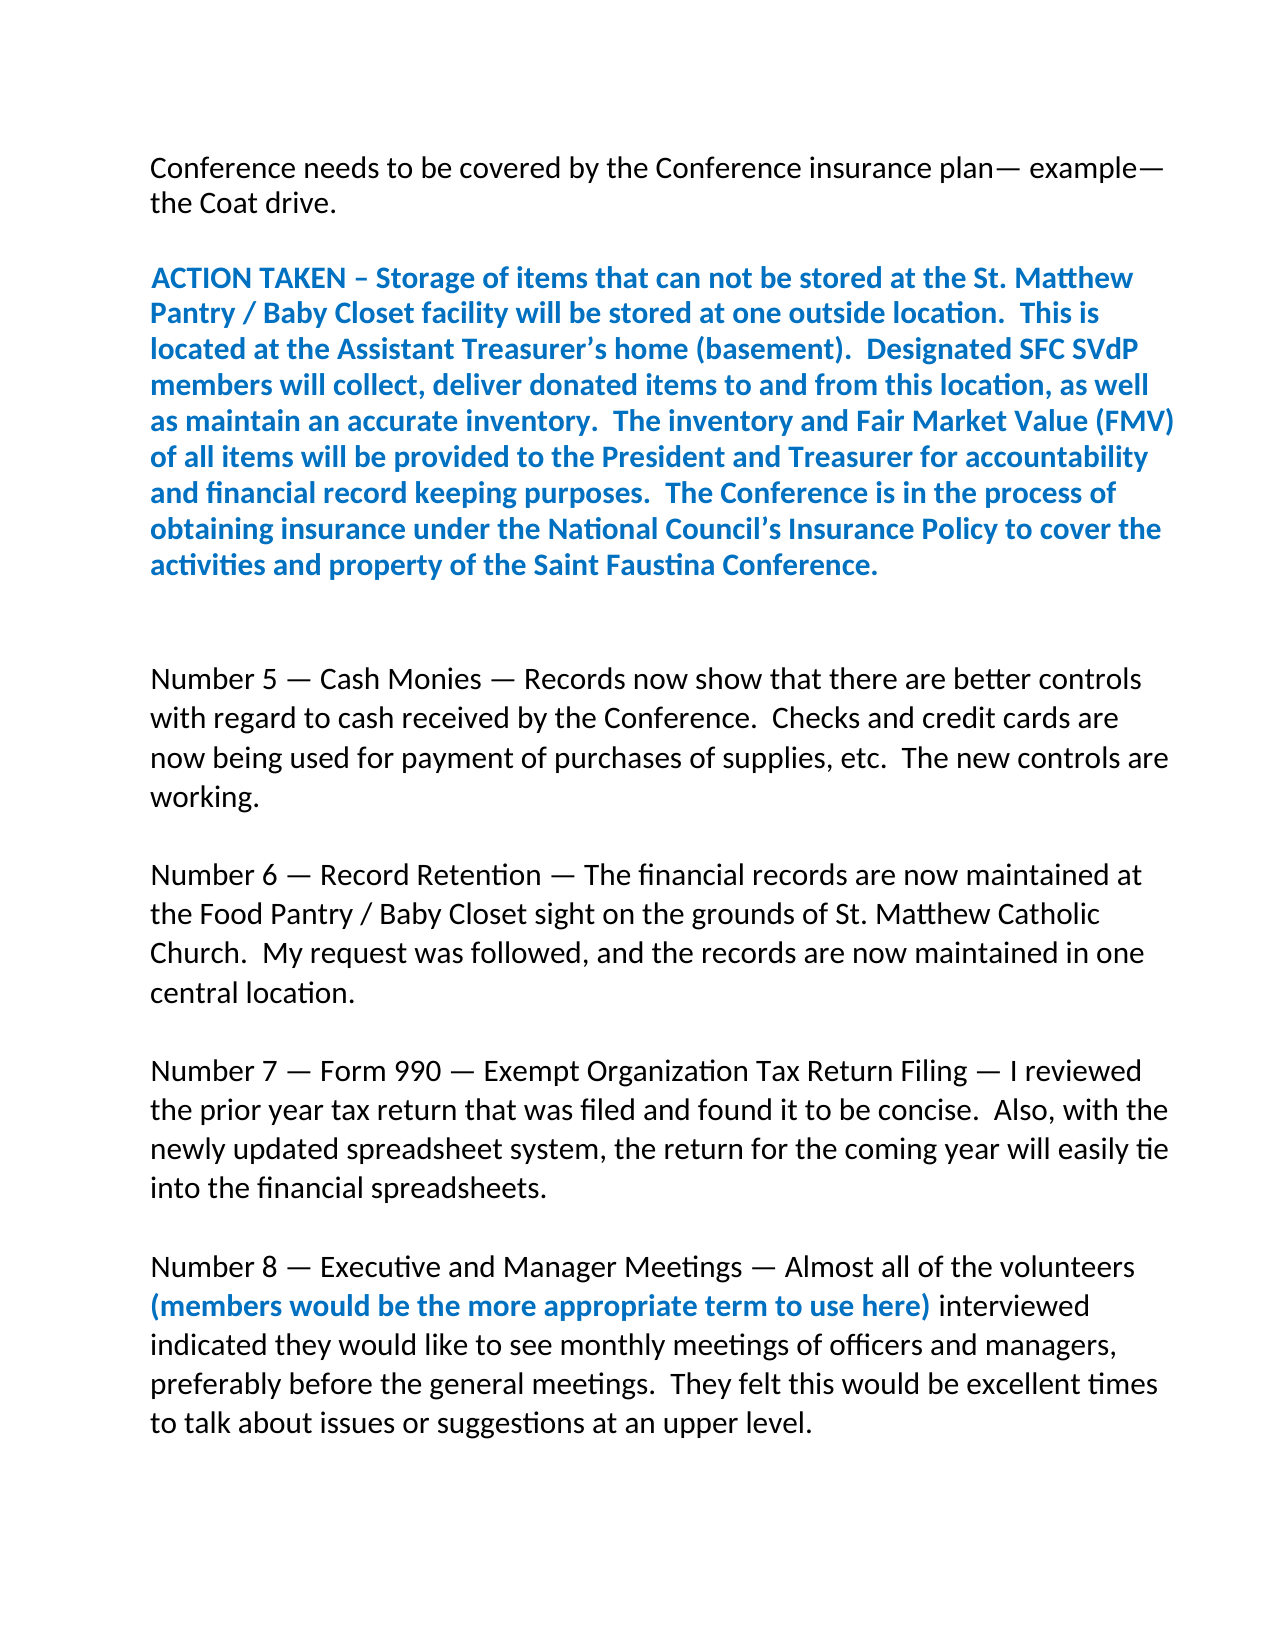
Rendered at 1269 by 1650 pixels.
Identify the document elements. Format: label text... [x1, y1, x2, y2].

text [150, 150, 1182, 222]
text ACTION TAKEN – Storage of items that can not be stored at the St. Matthew Pantry / Baby Closet facility will be stored at one outside location. This is located at the Assistant Treasurer’s home (basement). Designated SFC SVdP members will collect, deliver donated items to and from this location, as well as maintain an accurate inventory. The inventory and Fair Market Value (FMV) of all items will be provided to the President and Treasurer for accountability and financial record keeping purposes. The Conference is in the process of obtaining insurance under the National Council’s Insurance Policy to cover the activities and property of the Saint Faustina Conference. [150, 260, 1182, 583]
text Number 8 — Executive and Manager Meetings — Almost all of the volunteers (members would be the more appropriate term to use here) interviewed indicated they would like to see monthly meetings of officers and managers, preferably before the general meetings. They felt this would be excellent times to talk about issues or suggestions at an upper level. [150, 1247, 1182, 1442]
text Number 6 — Record Retention — The financial records are now maintained at the Food Pantry / Baby Closet sight on the grounds of St. Matthew Catholic Church. My request was followed, and the records are now maintained in one central location. [150, 855, 1182, 1011]
text Number 7 — Form 990 — Exempt Organization Tax Return Filing — I reviewed the prior year tax return that was filed and found it to be concise. Also, with the newly updated spreadsheet system, the return for the coming year will easily tie into the financial spreadsheets. [150, 1051, 1182, 1207]
text Number 5 — Cash Monies — Records now show that there are better controls with regard to cash received by the Conference. Checks and credit cards are now being used for payment of purchases of supplies, etc. The new controls are working. [150, 659, 1182, 815]
